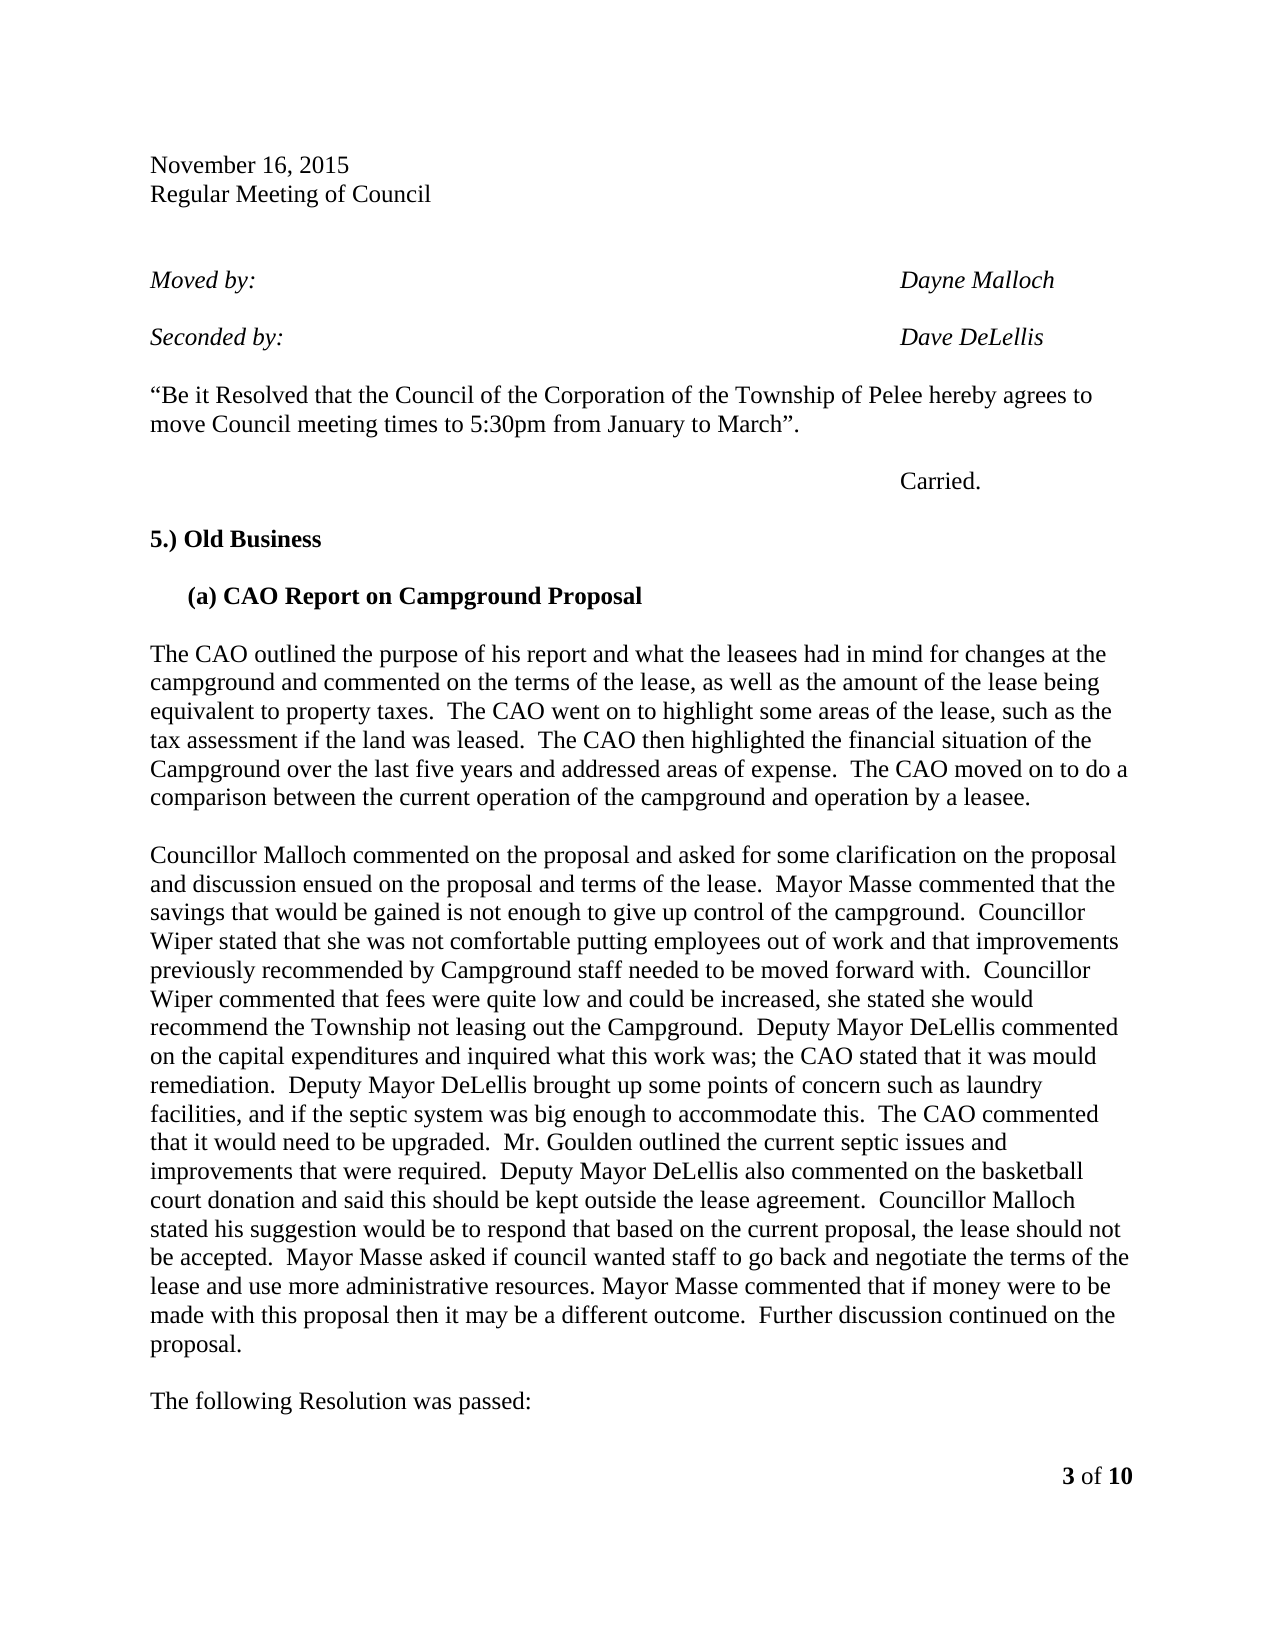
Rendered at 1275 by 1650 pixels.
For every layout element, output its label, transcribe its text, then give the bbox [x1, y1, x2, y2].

text (a) CAO Report on Campground Proposal [150, 581, 1133, 610]
text Carried. [150, 466, 1133, 495]
text The CAO outlined the purpose of his report and what the leasees had in mind for changes at the campground and commented on the terms of the lease, as well as the amount of the lease being equivalent to property taxes. The CAO went on to highlight some areas of the lease, such as the tax assessment if the land was leased. The CAO then highlighted the financial situation of the Campground over the last five years and addressed areas of expense. The CAO moved on to do a comparison between the current operation of the campground and operation by a leasee. [150, 639, 1133, 811]
text Moved by: Dayne Malloch [150, 265, 1133, 294]
text 5.) Old Business [150, 524, 1133, 552]
text “Be it Resolved that the Council of the Corporation of the Township of Pelee hereby agrees to move Council meeting times to 5:30pm from January to March”. [150, 380, 1133, 437]
text The following Resolution was passed: [150, 1386, 1133, 1415]
text Seconded by: Dave DeLellis [150, 322, 1133, 351]
text Councillor Malloch commented on the proposal and asked for some clarification on the proposal and discussion ensued on the proposal and terms of the lease. Mayor Masse commented that the savings that would be gained is not enough to give up control of the campground. Councillor Wiper stated that she was not comfortable putting employees out of work and that improvements previously recommended by Campground staff needed to be moved forward with. Councillor Wiper commented that fees were quite low and could be increased, she stated she would recommend the Township not leasing out the Campground. Deputy Mayor DeLellis commented on the capital expenditures and inquired what this work was; the CAO stated that it was mould remediation. Deputy Mayor DeLellis brought up some points of concern such as laundry facilities, and if the septic system was big enough to accommodate this. The CAO commented that it would need to be upgraded. Mr. Goulden outlined the current septic issues and improvements that were required. Deputy Mayor DeLellis also commented on the basketball court donation and said this should be kept outside the lease agreement. Councillor Malloch stated his suggestion would be to respond that based on the current proposal, the lease should not be accepted. Mayor Masse asked if council wanted staff to go back and negotiate the terms of the lease and use more administrative resources. Mayor Masse commented that if money were to be made with this proposal then it may be a different outcome. Further discussion continued on the proposal. [150, 840, 1133, 1357]
